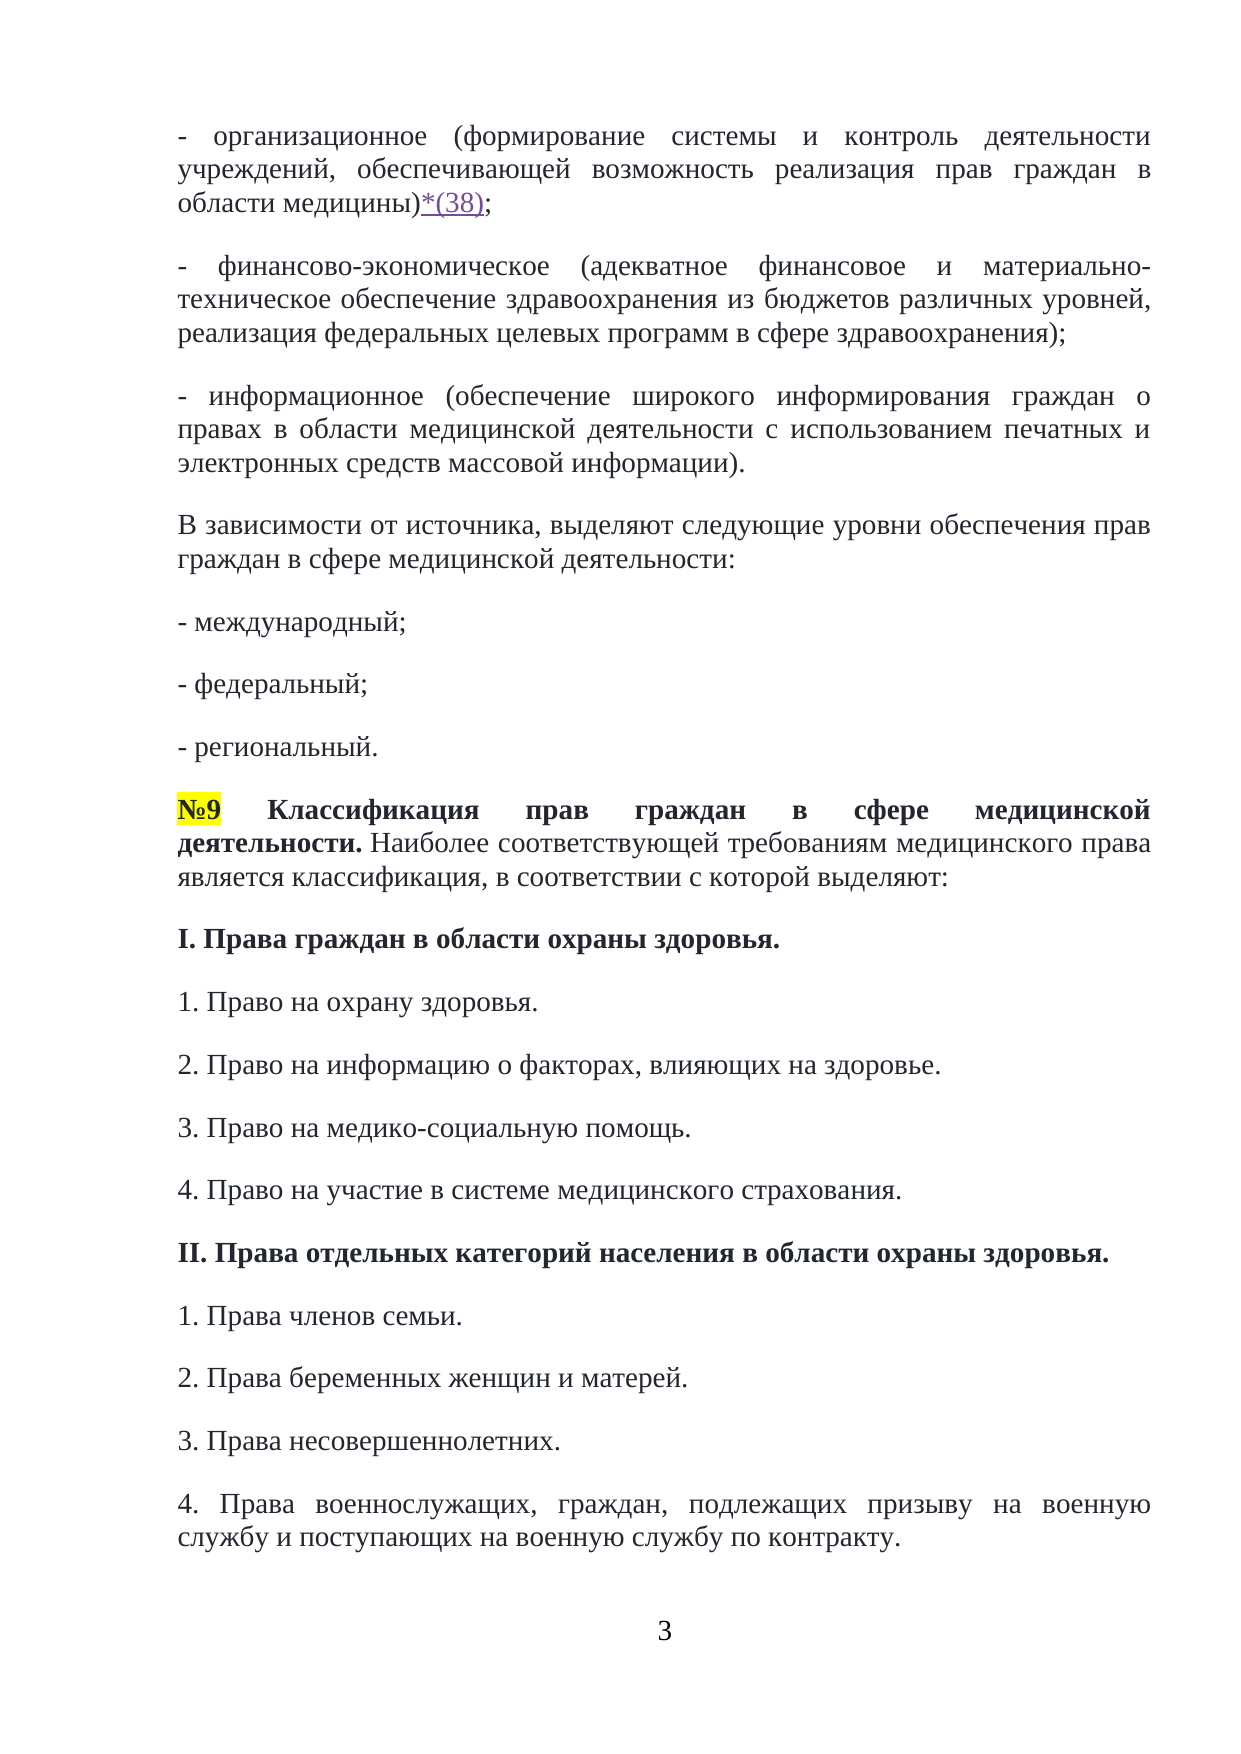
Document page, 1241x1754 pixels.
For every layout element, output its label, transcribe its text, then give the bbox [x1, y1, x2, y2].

text 4. Права военнослужащих, граждан, подлежащих призыву на военную службу и поступающих на военную службу по контракту. [177, 1486, 1152, 1553]
text №9 Классификация прав граждан в сфере медицинской деятельности. Наиболее соответствующей требованиям медицинского права является классификация, в соответствии с которой выделяют: [177, 792, 1152, 892]
text - международный; [177, 604, 1152, 637]
text I. Права граждан в области охраны здоровья. [177, 922, 1152, 955]
text - финансово-экономическое (адекватное финансовое и материально-техническое обеспечение здравоохранения из бюджетов различных уровней, реализация федеральных целевых программ в сфере здравоохранения); [177, 248, 1152, 348]
text II. Права отдельных категорий населения в области охраны здоровья. [177, 1235, 1152, 1269]
text 2. Право на информацию о факторах, влияющих на здоровье. [177, 1047, 1152, 1081]
text 1. Право на охрану здоровья. [177, 984, 1152, 1018]
text 1. Права членов семьи. [177, 1298, 1152, 1331]
text 3. Права несовершеннолетних. [177, 1423, 1152, 1457]
text 3. Право на медико-социальную помощь. [177, 1110, 1152, 1143]
text 2. Права беременных женщин и матерей. [177, 1361, 1152, 1394]
text В зависимости от источника, выделяют следующие уровни обеспечения прав граждан в сфере медицинской деятельности: [177, 507, 1152, 574]
text - региональный. [177, 729, 1152, 763]
text - информационное (обеспечение широкого информирования граждан о правах в области медицинской деятельности с использованием печатных и электронных средств массовой информации). [177, 378, 1152, 478]
text 4. Право на участие в системе медицинского страхования. [177, 1172, 1152, 1206]
text - организационное (формирование системы и контроль деятельности учреждений, обеспечивающей возможность реализация прав граждан в области медицины)*(38); [177, 118, 1152, 219]
text - федеральный; [177, 666, 1152, 700]
